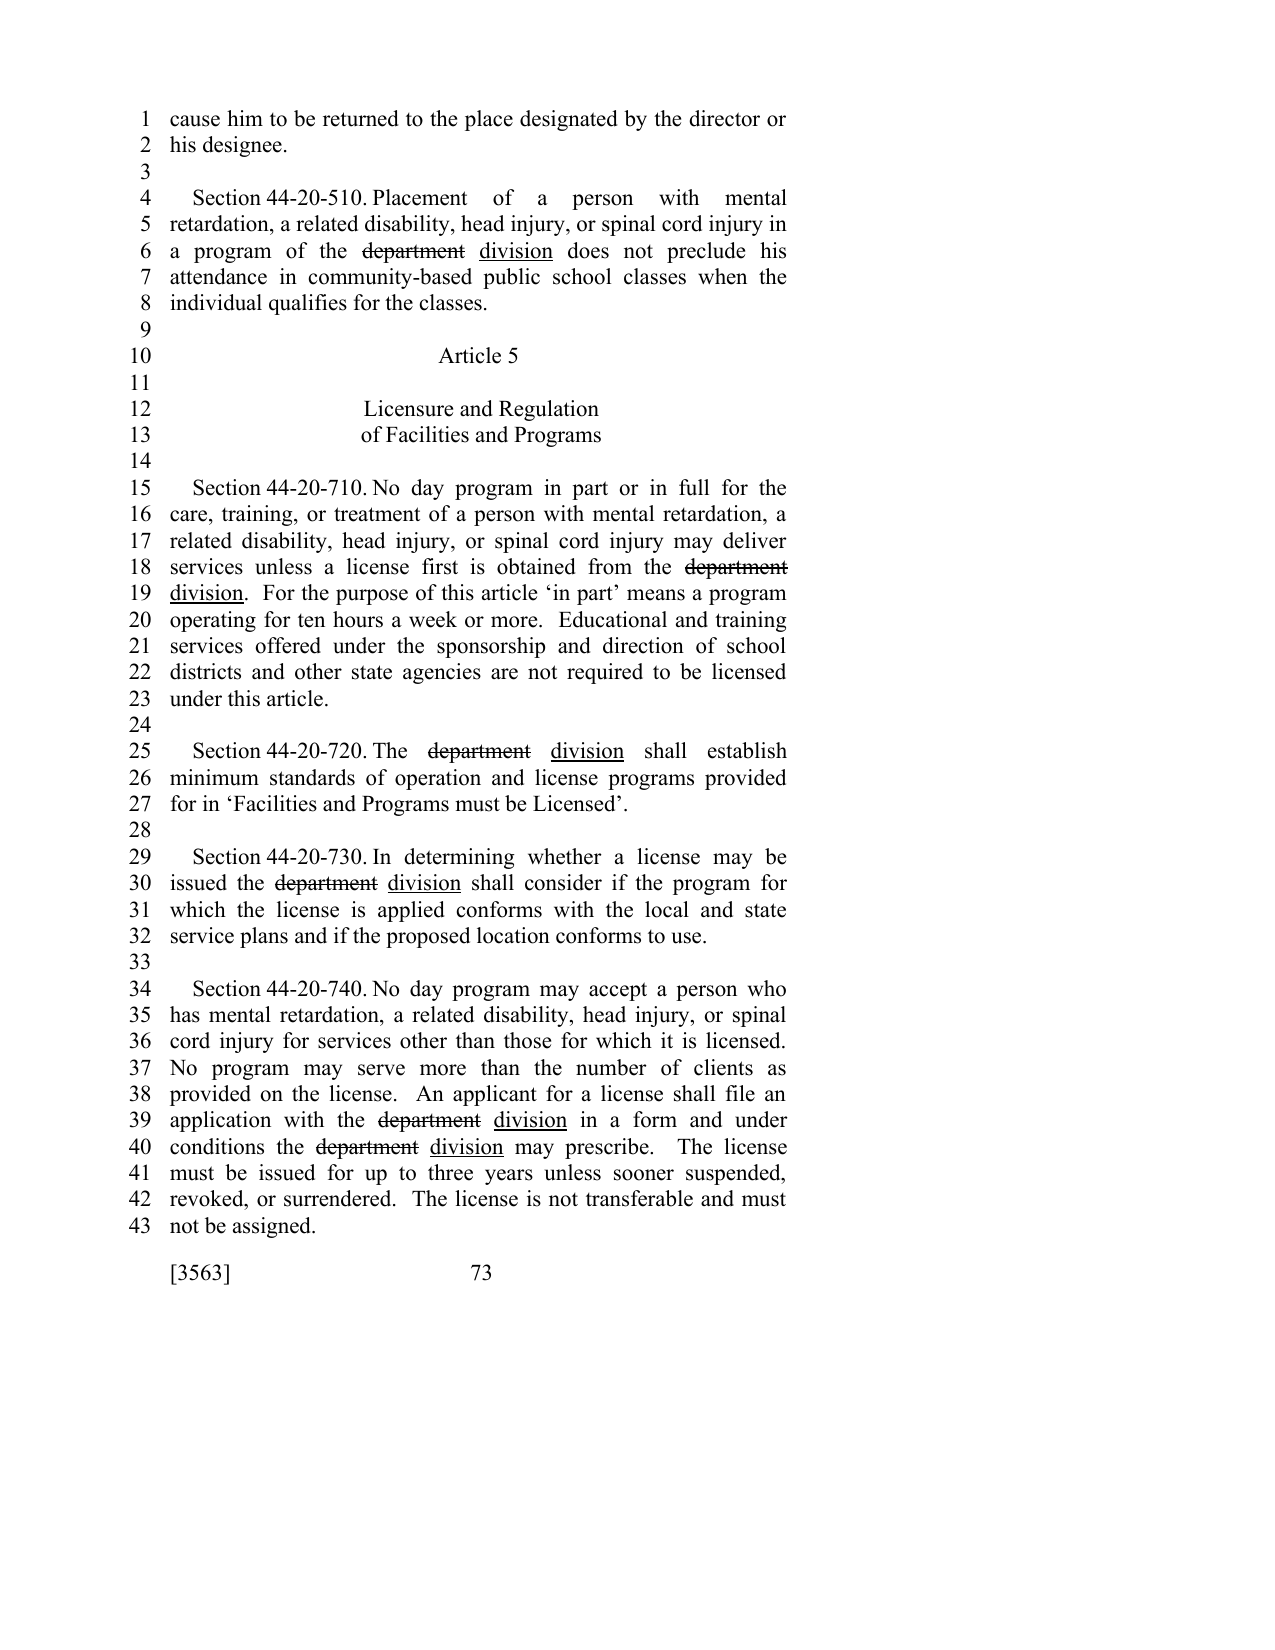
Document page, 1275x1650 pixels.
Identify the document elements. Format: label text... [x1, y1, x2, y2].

text of Facilities and Programs [169, 421, 787, 448]
text Licensure and Regulation [169, 395, 787, 421]
text Section 44-20-720. The department division shall establish minimum standards of operation and license programs provided for in ‘Facilities and Programs must be Licensed’. [169, 737, 787, 817]
text Section 44-20-710. No day program in part or in full for the care, training, or treatment of a person with mental retardation, a related disability, head injury, or spinal cord injury may deliver services unless a license first is obtained from the department division. For the purpose of this article ‘in part’ means a program operating for ten hours a week or more. Educational and training services offered under the sponsorship and direction of school districts and other state agencies are not required to be licensed under this article. [169, 474, 787, 711]
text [169, 105, 787, 158]
text Article 5 [169, 342, 787, 368]
text Section 44-20-740. No day program may accept a person who has mental retardation, a related disability, head injury, or spinal cord injury for services other than those for which it is licensed. No program may serve more than the number of clients as provided on the license. An applicant for a license shall file an application with the department division in a form and under conditions the department division may prescribe. The license must be issued for up to three years unless sooner suspended, revoked, or surrendered. The license is not transferable and must not be assigned. [169, 975, 787, 1238]
text Section 44-20-730. In determining whether a license may be issued the department division shall consider if the program for which the license is applied conforms with the local and state service plans and if the proposed location conforms to use. [169, 843, 787, 948]
text Section 44-20-510. Placement of a person with mental retardation, a related disability, head injury, or spinal cord injury in a program of the department division does not preclude his attendance in community-based public school classes when the individual qualifies for the classes. [169, 184, 787, 316]
